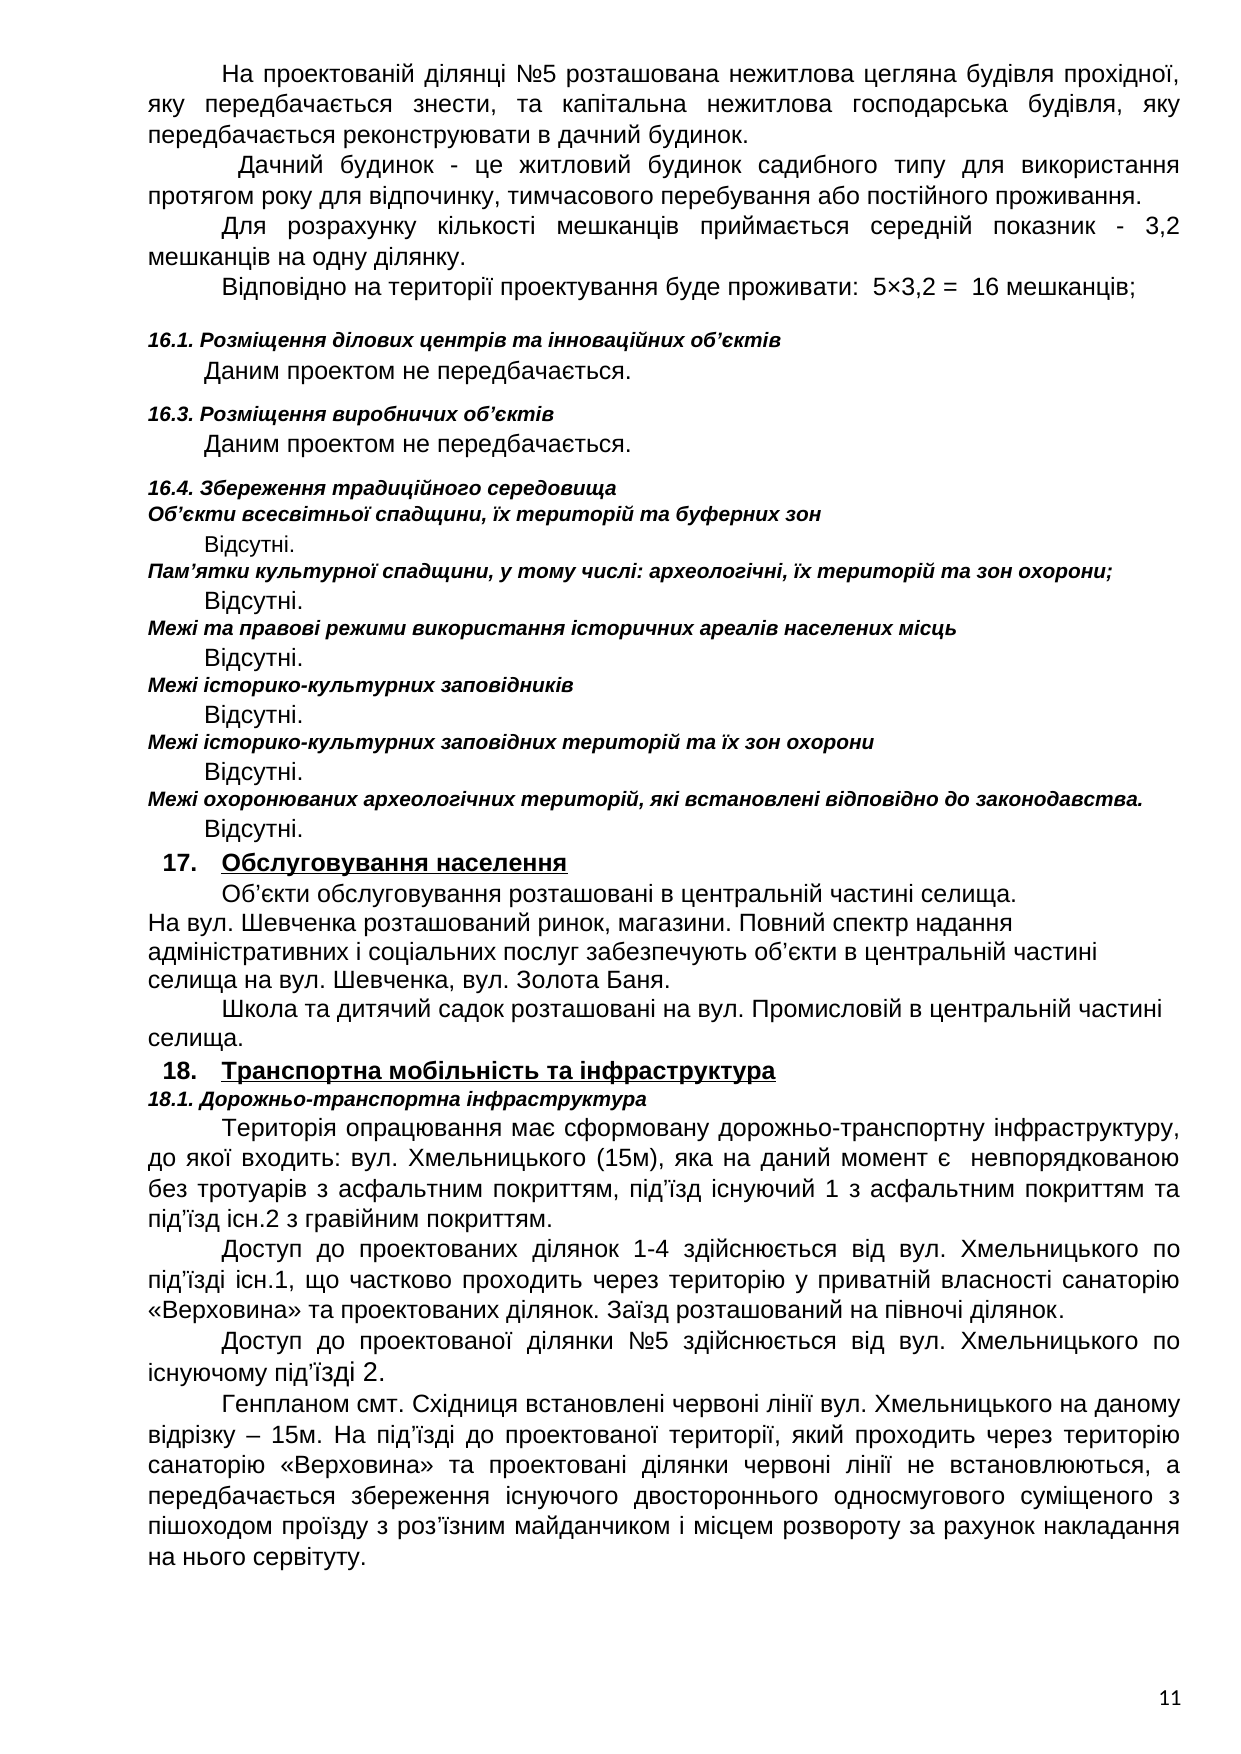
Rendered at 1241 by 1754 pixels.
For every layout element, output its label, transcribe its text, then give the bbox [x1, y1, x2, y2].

text Відсутні. [148, 642, 1181, 673]
text Відсутні. [148, 699, 1181, 730]
text Даним проектом не передбачається. [148, 354, 1181, 385]
text Даним проектом не передбачається. [148, 428, 1181, 459]
text Об’єкти обслуговування розташовані в центральній частині селища. [148, 879, 1181, 908]
text Школа та дитячий садок розташовані на вул. Промисловій в центральній частині селища. [148, 994, 1181, 1052]
subtitle Пам’ятки культурної спадщини, у тому числі: археологічні, їх територій та зон охорони; [148, 559, 1181, 583]
text На вул. Шевченка розташований ринок, магазини. Повний спектр надання адміністративних і соціальних послуг забезпечують об’єкти в центральній частині селища на вул. Шевченка, вул. Золота Баня. [148, 908, 1181, 994]
subtitle Об’єкти всесвітньої спадщини, їх територій та буферних зон [148, 502, 1181, 526]
text Генпланом смт. Східниця встановлені червоні лінії вул. Хмельницького на даному відрізку – 15м. На під’їзді до проектованої території, який проходить через територію санаторію «Верховина» та проектовані ділянки червоні лінії не встановлюються, а передбачається збереження існуючого двостороннього односмугового суміщеного з пішоходом проїзду з роз’їзним майданчиком і місцем розвороту за рахунок накладання на нього сервітуту. [148, 1389, 1181, 1570]
subtitle Межі історико-культурних заповідних територій та їх зон охорони [148, 730, 1181, 754]
text Дачний будинок - це житловий будинок садибного типу для використання протягом року для відпочинку, тимчасового перебування або постійного проживання. [148, 150, 1181, 209]
subtitle 18.1. Дорожньо-транспортна інфраструктура [148, 1087, 1181, 1111]
subtitle Обслуговування населення [162, 848, 1181, 877]
text На проектованій ділянці №5 розташована нежитлова цегляна будівля прохідної, яку передбачається знести, та капітальна нежитлова господарська будівля, яку передбачається реконструювати в дачний будинок. [148, 59, 1181, 149]
subtitle Межі охоронюваних археологічних територій, які встановлені відповідно до законодавства. [148, 787, 1181, 811]
subtitle 16.3. Розміщення виробничих об’єктів [148, 402, 1181, 426]
text Територія опрацювання має сформовану дорожньо-транспортну інфраструктуру, до якої входить: вул. Хмельницького (15м), яка на даний момент є невпорядкованою без тротуарів з асфальтним покриттям, під’їзд існуючий 1 з асфальтним покриттям та під’їзд існ.2 з гравійним покриттям. [148, 1113, 1181, 1233]
subtitle 16.4. Збереження традиційного середовища [148, 476, 1181, 500]
text Доступ до проектованих ділянок 1-4 здійснюється від вул. Хмельницького по під’їзді існ.1, що частково проходить через територію у приватній власності санаторію «Верховина» та проектованих ділянок. Заїзд розташований на півночі ділянок. [148, 1234, 1181, 1324]
subtitle Межі історико-культурних заповідників [148, 673, 1181, 697]
text Відсутні. [148, 584, 1181, 616]
subtitle 16.1. Розміщення ділових центрів та інноваційних об’єктів [148, 328, 1181, 352]
subtitle Межі та правові режими використання історичних ареалів населених місць [148, 616, 1181, 640]
text Для розрахунку кількості мешканців приймається середній показник - 3,2 мешканців на одну ділянку. [148, 211, 1181, 270]
text Відсутні. [148, 813, 1181, 844]
text Відсутні. [148, 527, 1181, 559]
subtitle Транспортна мобільність та інфраструктура [162, 1056, 1181, 1085]
text Відповідно на території проектування буде проживати: 5×3,2 = 16 мешканців; [148, 272, 1181, 301]
text Відсутні. [148, 756, 1181, 787]
text Доступ до проектованої ділянки №5 здійснюється від вул. Хмельницького по існуючому під’їзді 2. [148, 1326, 1181, 1388]
